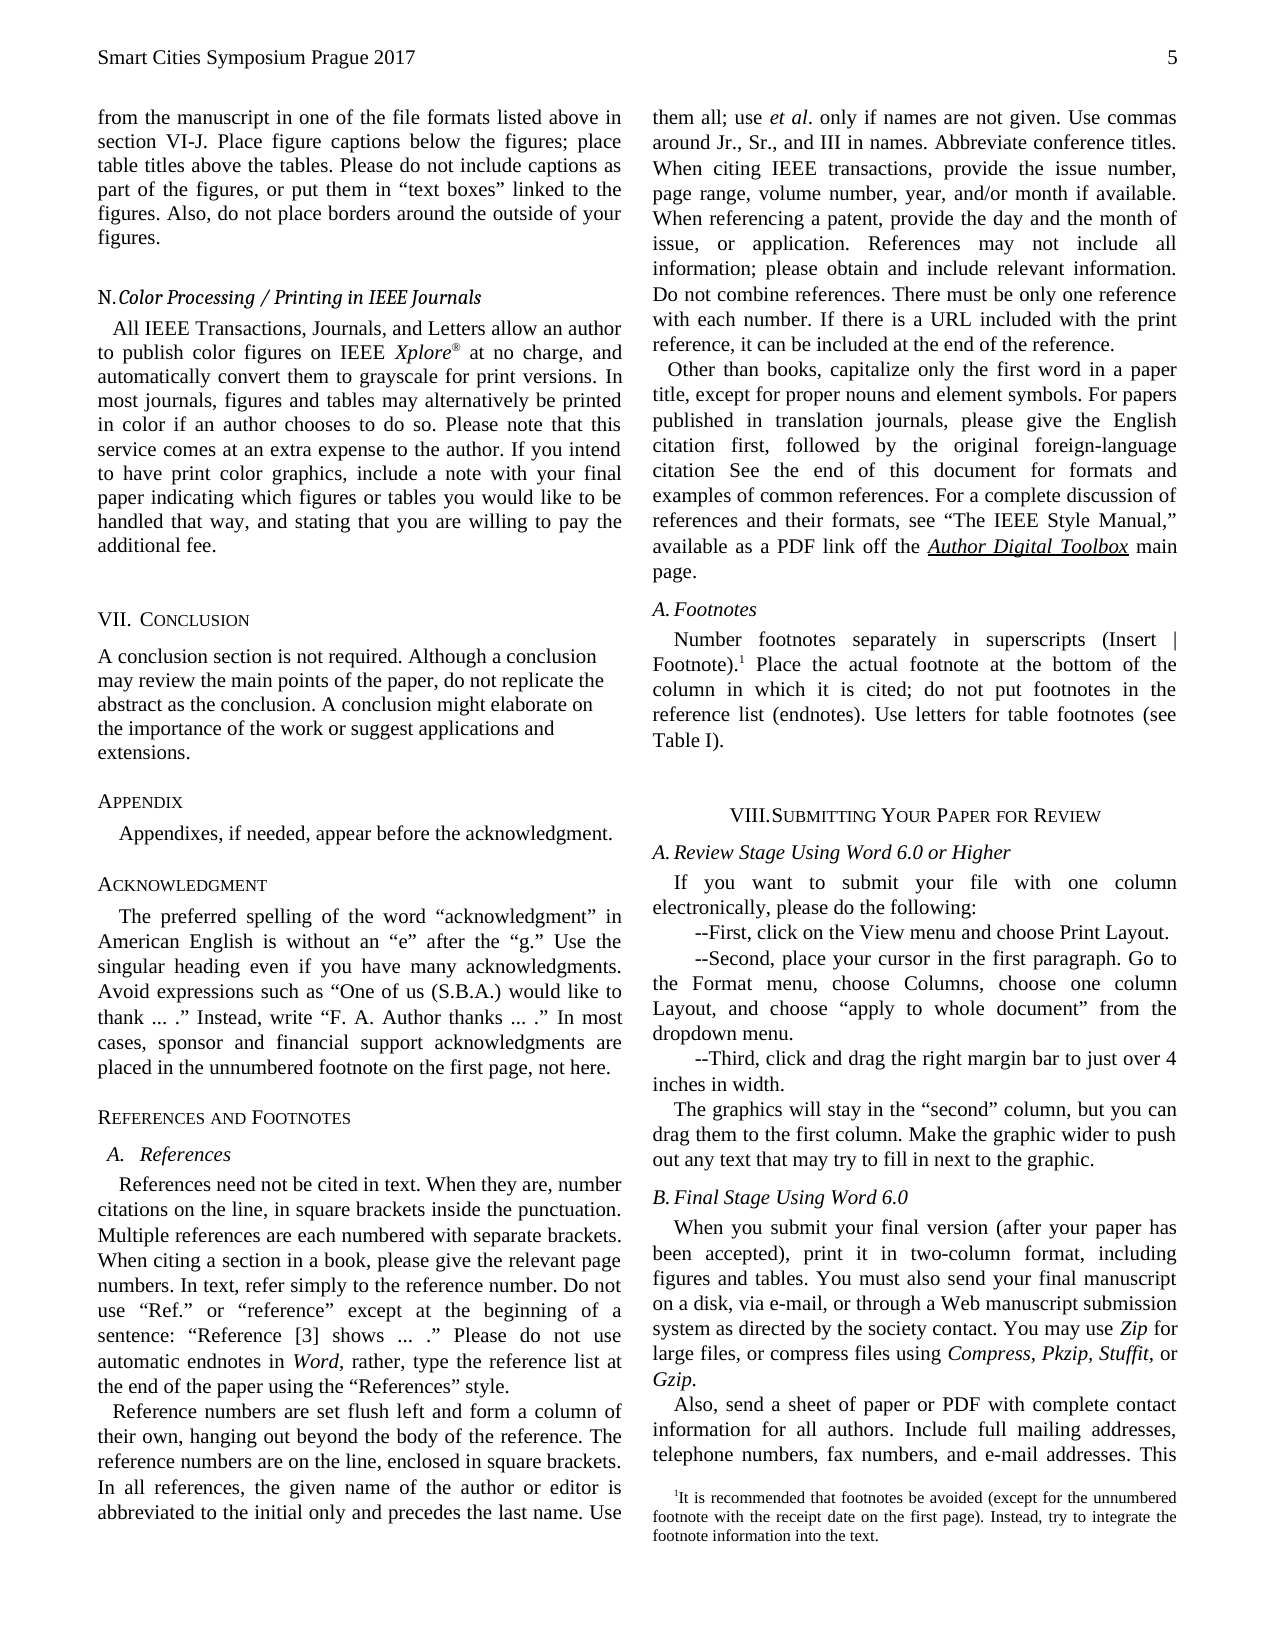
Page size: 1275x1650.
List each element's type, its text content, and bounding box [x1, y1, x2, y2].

text References and Footnotes [97, 1105, 622, 1129]
subtitle Submitting Your Paper for Review [652, 803, 1177, 827]
subtitle References [107, 1142, 622, 1166]
text If you want to submit your file with one column electronically, please do the following: [652, 870, 1177, 919]
text When you submit your final version (after your paper has been accepted), print it in two-column format, including figures and tables. You must also send your final manuscript on a disk, via e-mail, or through a Web manuscript submission system as directed by the society contact. You may use Zip for large files, or compress files using Compress, Pkzip, Stuffit, or Gzip. [652, 1215, 1177, 1391]
text All IEEE Transactions, Journals, and Letters allow an author to publish color figures on IEEE Xplore® at no charge, and automatically convert them to grayscale for print versions. In most journals, figures and tables may alternatively be printed in color if an author chooses to do so. Please note that this service comes at an extra expense to the author. If you intend to have print color graphics, include a note with your final paper indicating which figures or tables you would like to be handled that way, and stating that you are willing to pay the additional fee. [97, 316, 622, 557]
subtitle Footnotes [652, 596, 1177, 621]
text Reference numbers are set flush left and form a column of their own, hanging out beyond the body of the reference. The reference numbers are on the line, enclosed in square brackets. In all references, the given name of the author or editor is abbreviated to the initial only and precedes the last name. Use them all; use et al. only if names are not given. Use commas around Jr., Sr., and III in names. Abbreviate conference titles. When citing IEEE transactions, provide the issue number, page range, volume number, year, and/or month if available. When referencing a patent, provide the day and the month of issue, or application. References may not include all information; please obtain and include relevant information. Do not combine references. There must be only one reference with each number. If there is a URL included with the print reference, it can be included at the end of the reference. [652, 105, 1177, 356]
text --Third, click and drag the right margin bar to just over 4 inches in width. [652, 1046, 1177, 1096]
text Acknowledgment [97, 871, 622, 896]
text The preferred spelling of the word “acknowledgment” in American English is without an “e” after the “g.” Use the singular heading even if you have many acknowledgments. Avoid expressions such as “One of us (S.B.A.) would like to thank ... .” Instead, write “F. A. Author thanks ... .” In most cases, sponsor and financial support acknowledgments are placed in the unnumbered footnote on the first page, not here. [97, 904, 622, 1079]
subtitle Final Stage Using Word 6.0 [652, 1185, 1177, 1209]
text Appendix [97, 789, 622, 813]
subtitle Color Processing / Printing in IEEE Journals [97, 286, 622, 310]
text The graphics will stay in the “second” column, but you can drag them to the first column. Make the graphic wider to push out any text that may try to fill in next to the graphic. [652, 1097, 1177, 1171]
text Number footnotes separately in superscripts (Insert | Footnote). Place the actual footnote at the bottom of the column in which it is cited; do not put footnotes in the reference list (endnotes). Use letters for table footnotes (see Table I). [652, 627, 1177, 752]
subtitle A conclusion section is not required. Although a conclusion may review the main points of the paper, do not replicate the abstract as the conclusion. A conclusion might elaborate on the importance of the work or suggest applications and extensions. [97, 643, 622, 764]
text References need not be cited in text. When they are, number citations on the line, in square brackets inside the punctuation. Multiple references are each numbered with separate brackets. When citing a section in a book, please give the relevant page numbers. In text, refer simply to the reference number. Do not use “Ref.” or “reference” except at the beginning of a sentence: “Reference [3] shows ... .” Please do not use automatic endnotes in Word, rather, type the reference list at the end of the paper using the “References” style. [97, 1172, 622, 1398]
text --First, click on the View menu and choose Print Layout. [652, 920, 1177, 944]
text Other than books, capitalize only the first word in a paper title, except for proper nouns and element symbols. For papers published in translation journals, please give the English citation first, followed by the original foreign-language citation See the end of this document for formats and examples of common references. For a complete discussion of references and their formats, see “The IEEE Style Manual,” available as a PDF link off the Author Digital Toolbox main page. [652, 357, 1177, 583]
text Appendixes, if needed, appear before the acknowledgment. [97, 821, 622, 845]
text Reference numbers are set flush left and form a column of their own, hanging out beyond the body of the reference. The reference numbers are on the line, enclosed in square brackets. In all references, the given name of the author or editor is abbreviated to the initial only and precedes the last name. Use them all; use et al. only if names are not given. Use commas around Jr., Sr., and III in names. Abbreviate conference titles. When citing IEEE transactions, provide the issue number, page range, volume number, year, and/or month if available. When referencing a patent, provide the day and the month of issue, or application. References may not include all information; please obtain and include relevant information. Do not combine references. There must be only one reference with each number. If there is a URL included with the print reference, it can be included at the end of the reference. [97, 1399, 622, 1524]
subtitle Review Stage Using Word 6.0 or Higher [652, 839, 1177, 864]
subtitle Conclusion [97, 607, 622, 631]
text --Second, place your cursor in the first paragraph. Go to the Format menu, choose Columns, choose one column Layout, and choose “apply to whole document” from the dropdown menu. [652, 946, 1177, 1045]
